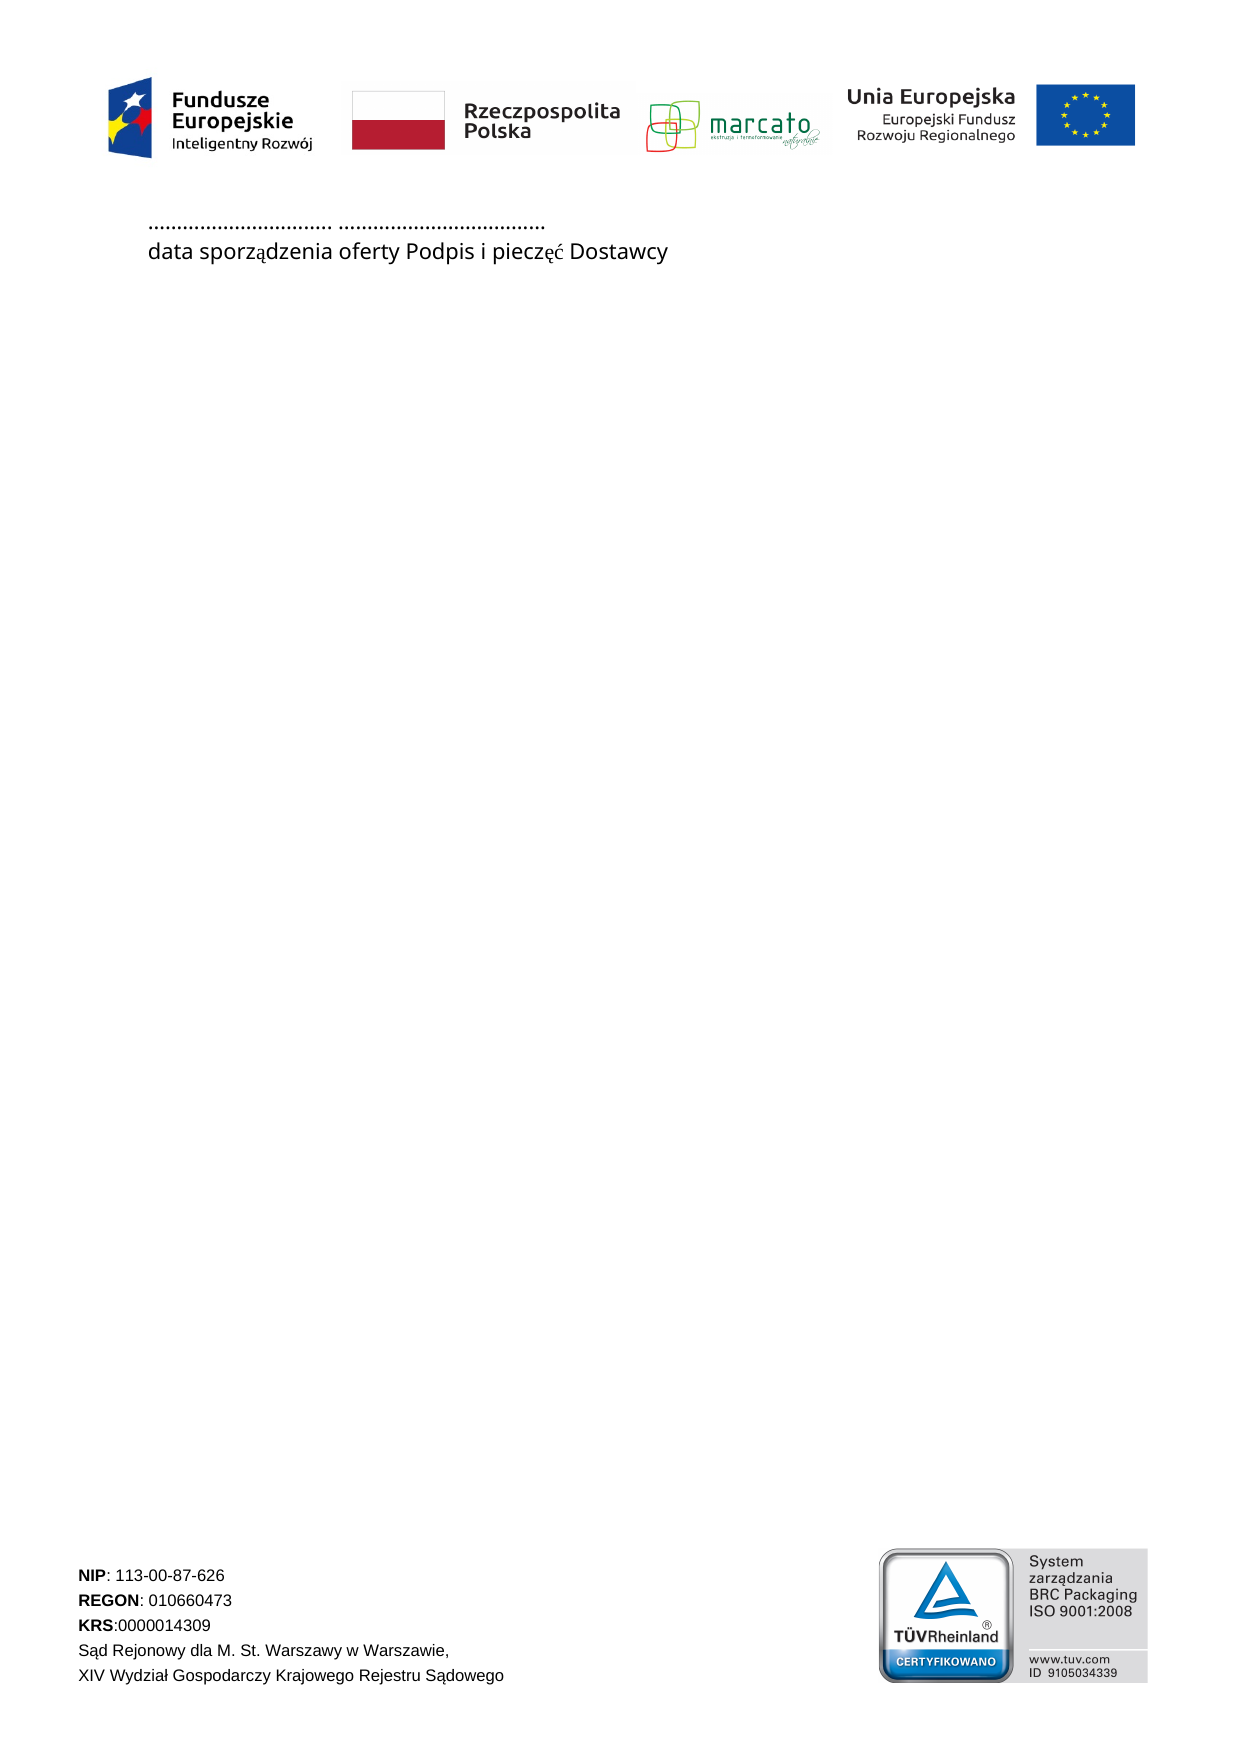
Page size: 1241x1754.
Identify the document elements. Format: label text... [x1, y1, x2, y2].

picture [830, 66, 1138, 165]
picture [878, 1548, 1148, 1683]
text ………………………….. ……………………………… [148, 206, 1093, 236]
text data sporządzenia oferty Podpis i pieczęć Dostawcy [148, 236, 1093, 266]
picture [101, 56, 333, 178]
